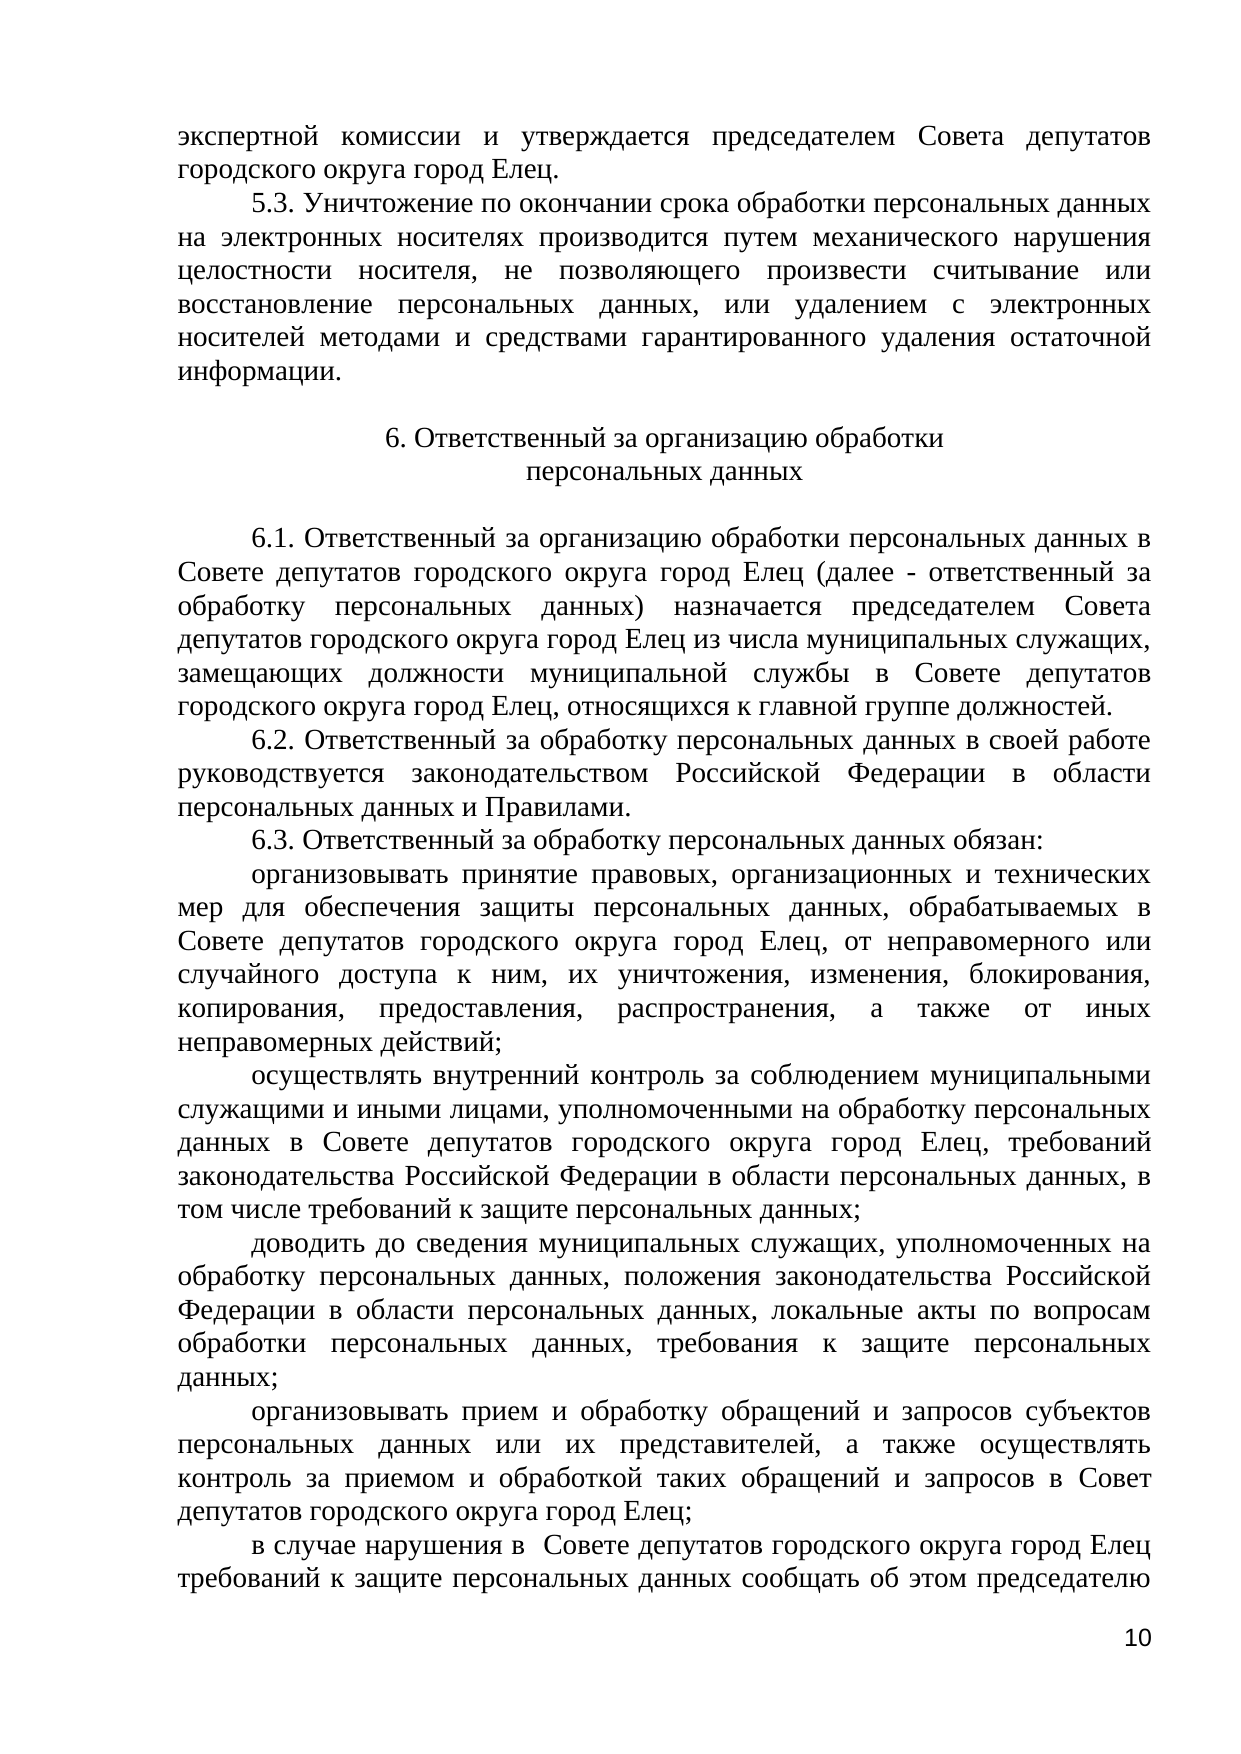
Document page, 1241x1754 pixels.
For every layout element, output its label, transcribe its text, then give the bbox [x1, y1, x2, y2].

text персональных данных [177, 453, 1152, 487]
text 6.2. Ответственный за обработку персональных данных в своей работе руководствуется законодательством Российской Федерации в области персональных данных и Правилами. [177, 722, 1152, 822]
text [177, 1527, 1152, 1594]
text 6.1. Ответственный за организацию обработки персональных данных в Совете депутатов городского округа город Елец (далее - ответственный за обработку персональных данных) назначается председателем Совета депутатов городского округа город Елец из числа муниципальных служащих, замещающих должности муниципальной службы в Совете депутатов городского округа город Елец, относящихся к главной группе должностей. [177, 521, 1152, 722]
text 6. Ответственный за организацию обработки [177, 420, 1152, 453]
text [177, 118, 1152, 185]
text организовывать принятие правовых, организационных и технических мер для обеспечения защиты персональных данных, обрабатываемых в Совете депутатов городского округа город Елец, от неправомерного или случайного доступа к ним, их уничтожения, изменения, блокирования, копирования, предоставления, распространения, а также от иных неправомерных действий; [177, 856, 1152, 1057]
text 5.3. Уничтожение по окончании срока обработки персональных данных на электронных носителях производится путем механического нарушения целостности носителя, не позволяющего произвести считывание или восстановление персональных данных, или удалением с электронных носителей методами и средствами гарантированного удаления остаточной информации. [177, 185, 1152, 386]
text организовывать прием и обработку обращений и запросов субъектов персональных данных или их представителей, а также осуществлять контроль за приемом и обработкой таких обращений и запросов в Совет депутатов городского округа город Елец; [177, 1393, 1152, 1527]
text осуществлять внутренний контроль за соблюдением муниципальными служащими и иными лицами, уполномоченными на обработку персональных данных в Совете депутатов городского округа город Елец, требований законодательства Российской Федерации в области персональных данных, в том числе требований к защите персональных данных; [177, 1057, 1152, 1225]
text доводить до сведения муниципальных служащих, уполномоченных на обработку персональных данных, положения законодательства Российской Федерации в области персональных данных, локальные акты по вопросам обработки персональных данных, требования к защите персональных данных; [177, 1225, 1152, 1393]
text 6.3. Ответственный за обработку персональных данных обязан: [177, 822, 1152, 856]
